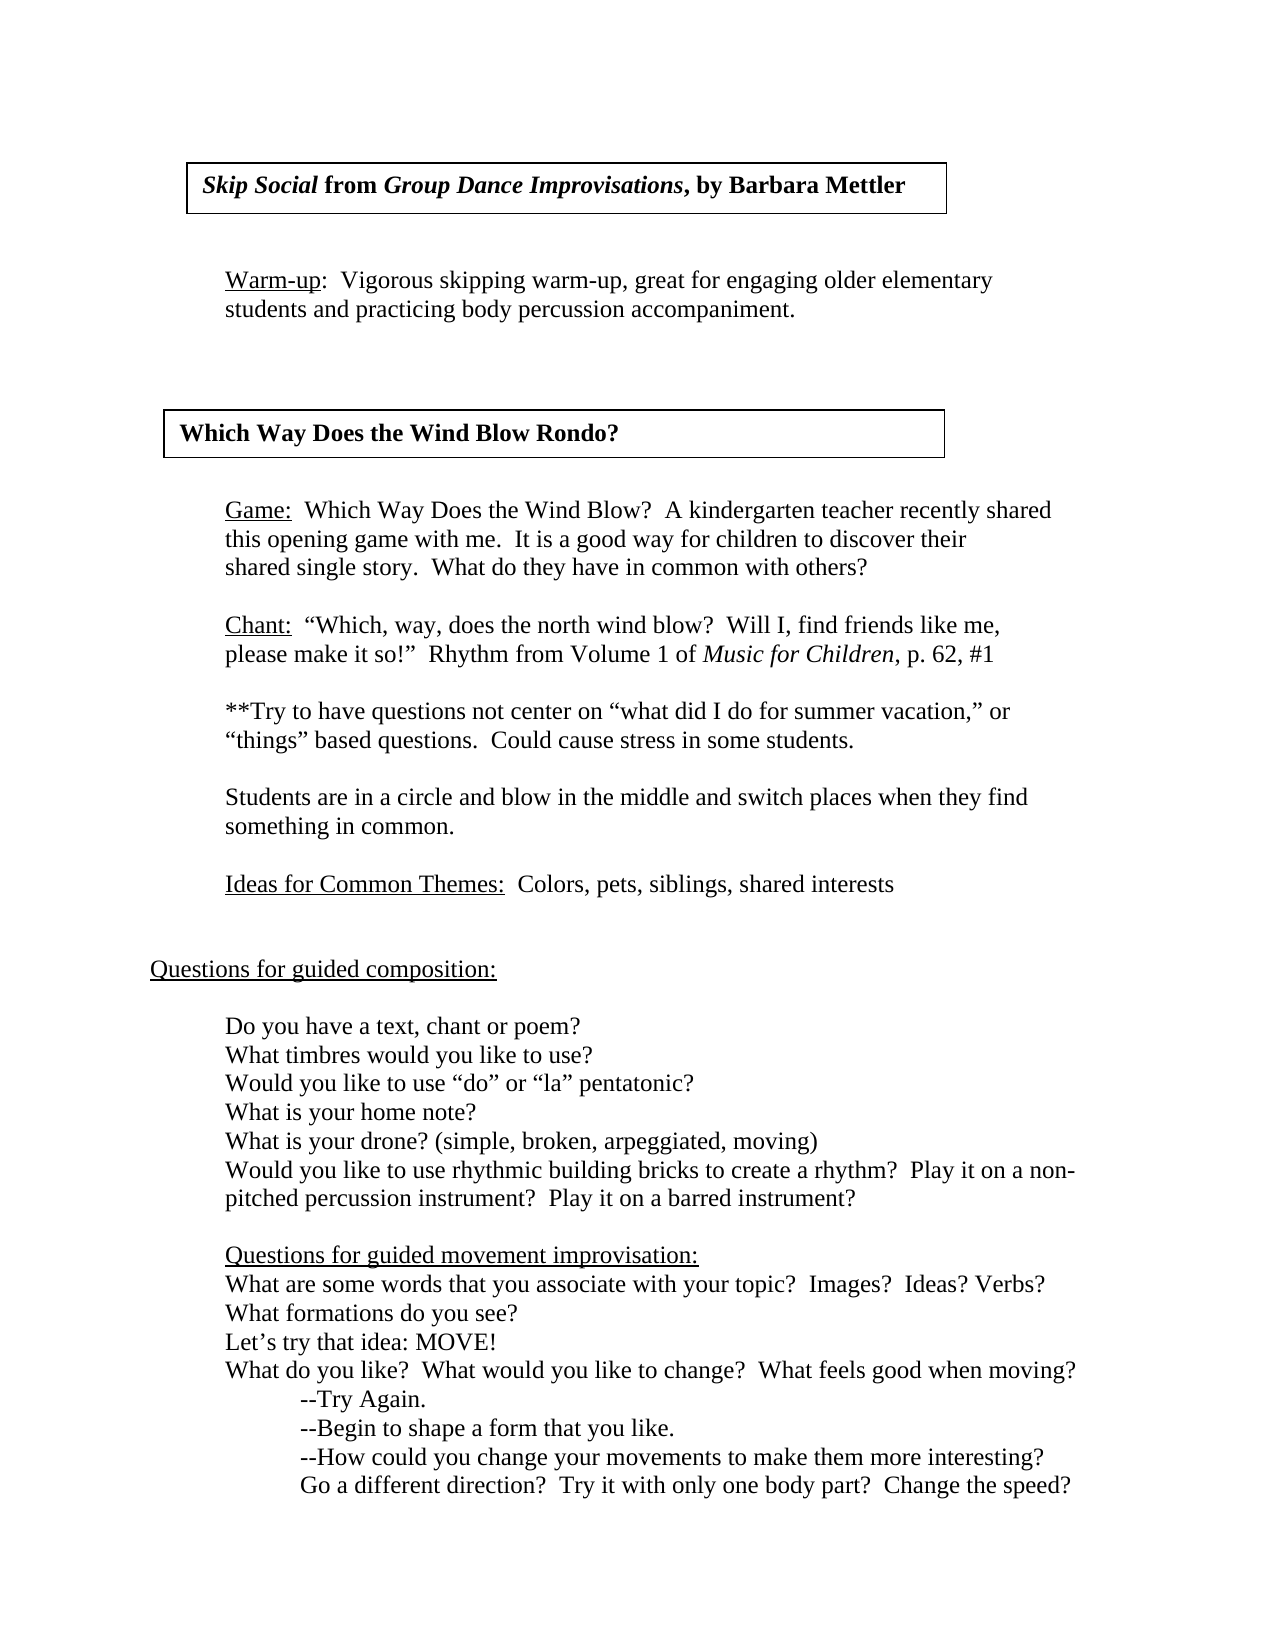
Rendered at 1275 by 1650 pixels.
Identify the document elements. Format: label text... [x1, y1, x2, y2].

text “things” based questions. Could cause stress in some students. [150, 725, 1125, 754]
text shared single story. What do they have in common with others? [150, 552, 1125, 581]
text **Try to have questions not center on “what did I do for summer vacation,” or [150, 696, 1125, 725]
text Go a different direction? Try it with only one body part? Change the speed? [187, 1470, 1125, 1499]
text Would you like to use rhythmic building bricks to create a rhythm? Play it on a non- [150, 1155, 1125, 1183]
text Do you have a text, chant or poem? [150, 1011, 1125, 1040]
text --How could you change your movements to make them more interesting? [187, 1442, 1125, 1470]
text --Try Again. [187, 1384, 1125, 1413]
text students and practicing body percussion accompaniment. [150, 294, 1125, 322]
text Questions for guided movement improvisation: [187, 1240, 1125, 1269]
text Questions for guided composition: [150, 954, 1125, 983]
text Chant: “Which, way, does the north wind blow? Will I, find friends like me, [150, 610, 1125, 639]
text Students are in a circle and blow in the middle and switch places when they find [150, 782, 1125, 811]
text pitched percussion instrument? Play it on a barred instrument? [150, 1183, 1125, 1212]
text What is your drone? (simple, broken, arpeggiated, moving) [150, 1126, 1125, 1155]
text --Begin to shape a form that you like. [187, 1413, 1125, 1442]
text Would you like to use “do” or “la” pentatonic? [150, 1068, 1125, 1097]
text What formations do you see? [187, 1298, 1125, 1327]
text Warm-up: Vigorous skipping warm-up, great for engaging older elementary [150, 265, 1125, 294]
text this opening game with me. It is a good way for children to discover their [150, 524, 1125, 552]
text What timbres would you like to use? [150, 1040, 1125, 1068]
text What do you like? What would you like to change? What feels good when moving? [187, 1355, 1125, 1384]
text Game: Which Way Does the Wind Blow? A kindergarten teacher recently shared [150, 495, 1125, 524]
text What are some words that you associate with your topic? Images? Ideas? Verbs? [187, 1269, 1125, 1298]
text something in common. [150, 811, 1125, 840]
text please make it so!” Rhythm from Volume 1 of Music for Children, p. 62, #1 [150, 639, 1125, 667]
text Ideas for Common Themes: Colors, pets, siblings, shared interests [150, 869, 1125, 897]
text What is your home note? [150, 1097, 1125, 1126]
text Let’s try that idea: MOVE! [187, 1327, 1125, 1355]
